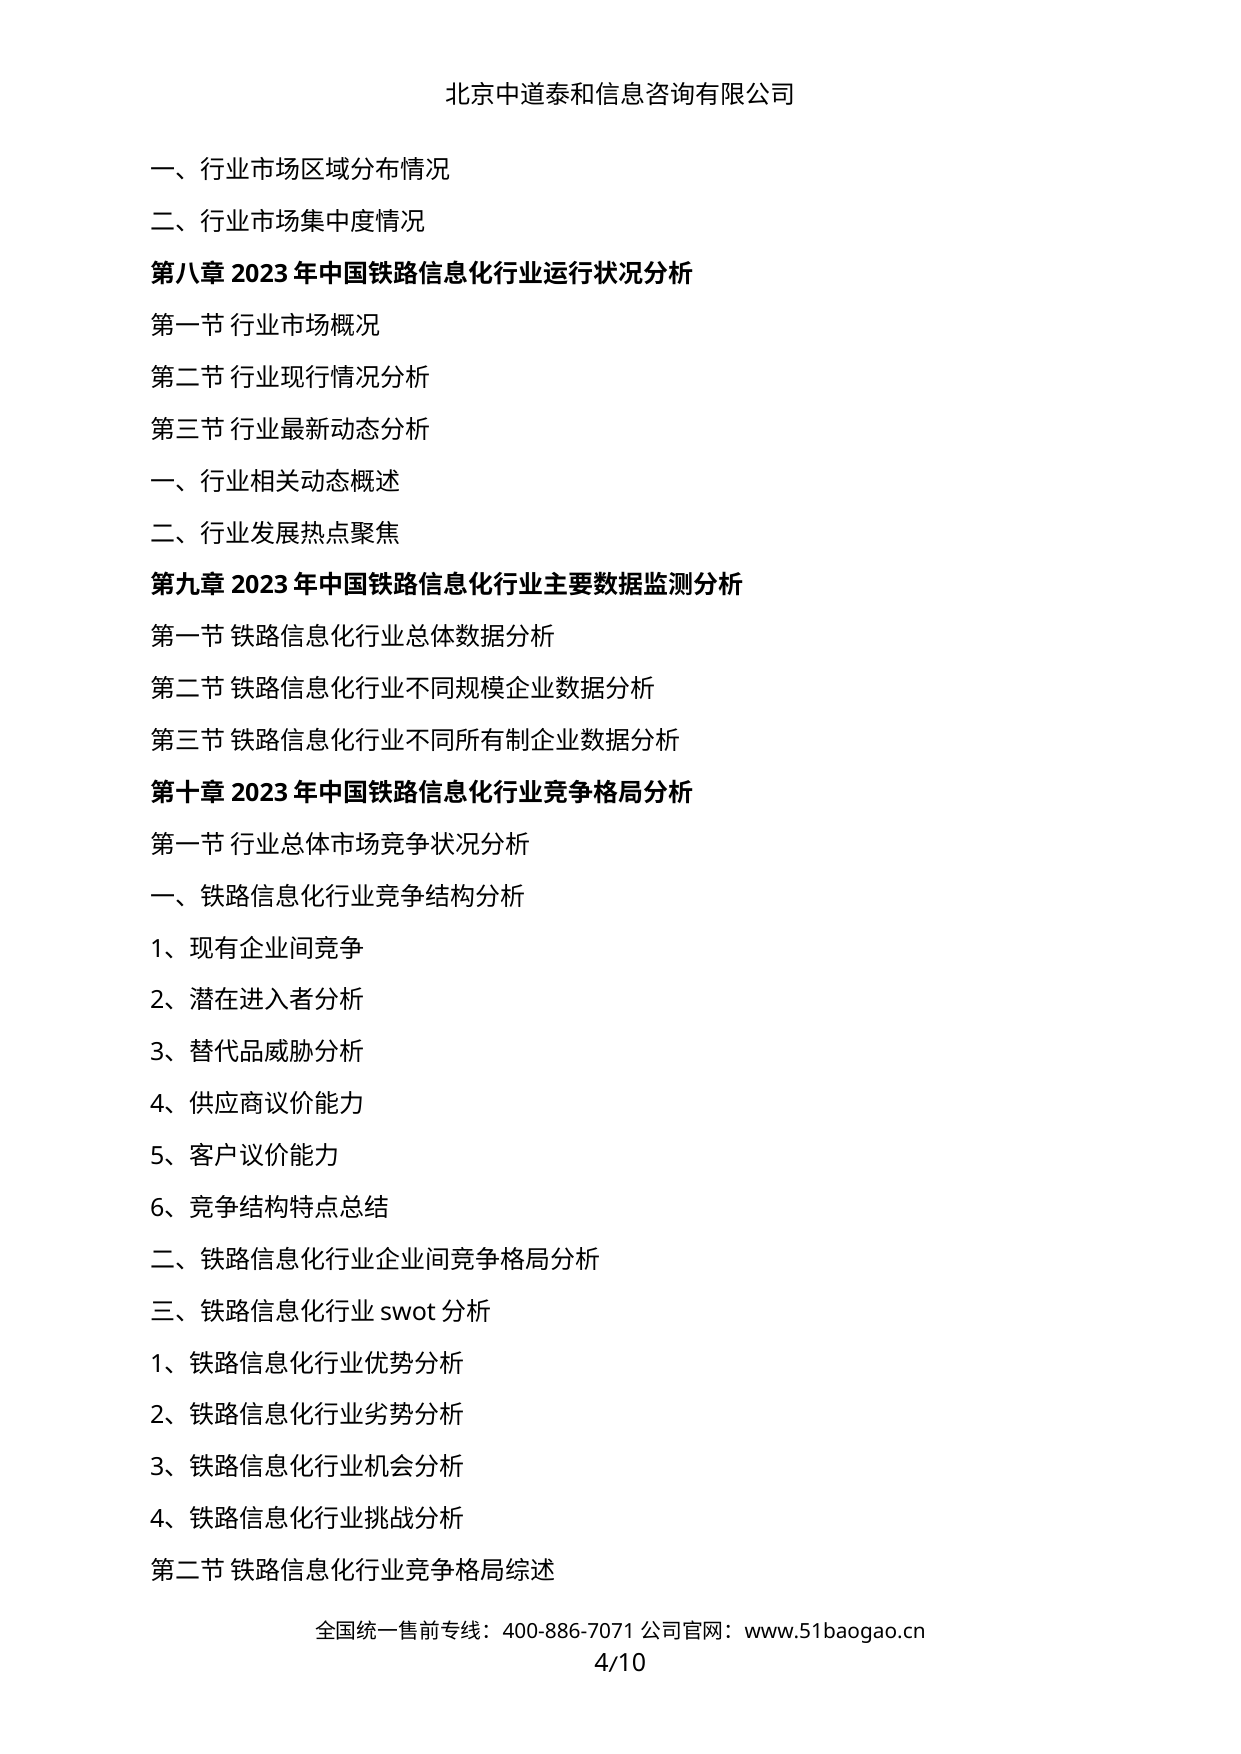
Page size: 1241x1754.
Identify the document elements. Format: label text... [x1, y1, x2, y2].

text 第九章 2023年中国铁路信息化行业主要数据监测分析 [150, 565, 1090, 601]
text 二、铁路信息化行业企业间竞争格局分析 [150, 1239, 1090, 1276]
text 第三节 铁路信息化行业不同所有制企业数据分析 [150, 721, 1090, 757]
text 4、供应商议价能力 [150, 1084, 1090, 1120]
text 一、铁路信息化行业竞争结构分析 [150, 876, 1090, 912]
text 第一节 行业市场概况 [150, 306, 1090, 342]
text 6、竞争结构特点总结 [150, 1187, 1090, 1224]
text 1、铁路信息化行业优势分析 [150, 1343, 1090, 1379]
text 4、铁路信息化行业挑战分析 [150, 1499, 1090, 1535]
text 第一节 铁路信息化行业总体数据分析 [150, 617, 1090, 653]
text 3、替代品威胁分析 [150, 1032, 1090, 1068]
text 第八章 2023年中国铁路信息化行业运行状况分析 [150, 254, 1090, 290]
text 2、潜在进入者分析 [150, 980, 1090, 1016]
text 5、客户议价能力 [150, 1136, 1090, 1172]
text 第三节 行业最新动态分析 [150, 409, 1090, 446]
text 二、行业市场集中度情况 [150, 202, 1090, 238]
text 第二节 行业现行情况分析 [150, 357, 1090, 394]
text 一、行业相关动态概述 [150, 461, 1090, 497]
text 第二节 铁路信息化行业不同规模企业数据分析 [150, 669, 1090, 705]
text 三、铁路信息化行业swot分析 [150, 1291, 1090, 1327]
text 第二节 铁路信息化行业竞争格局综述 [150, 1551, 1090, 1587]
text 二、行业发展热点聚焦 [150, 513, 1090, 549]
text 第十章 2023年中国铁路信息化行业竞争格局分析 [150, 772, 1090, 809]
text 第一节 行业总体市场竞争状况分析 [150, 824, 1090, 861]
text 1、现有企业间竞争 [150, 928, 1090, 964]
text 一、行业市场区域分布情况 [150, 150, 1090, 186]
text 3、铁路信息化行业机会分析 [150, 1447, 1090, 1483]
text 2、铁路信息化行业劣势分析 [150, 1395, 1090, 1431]
